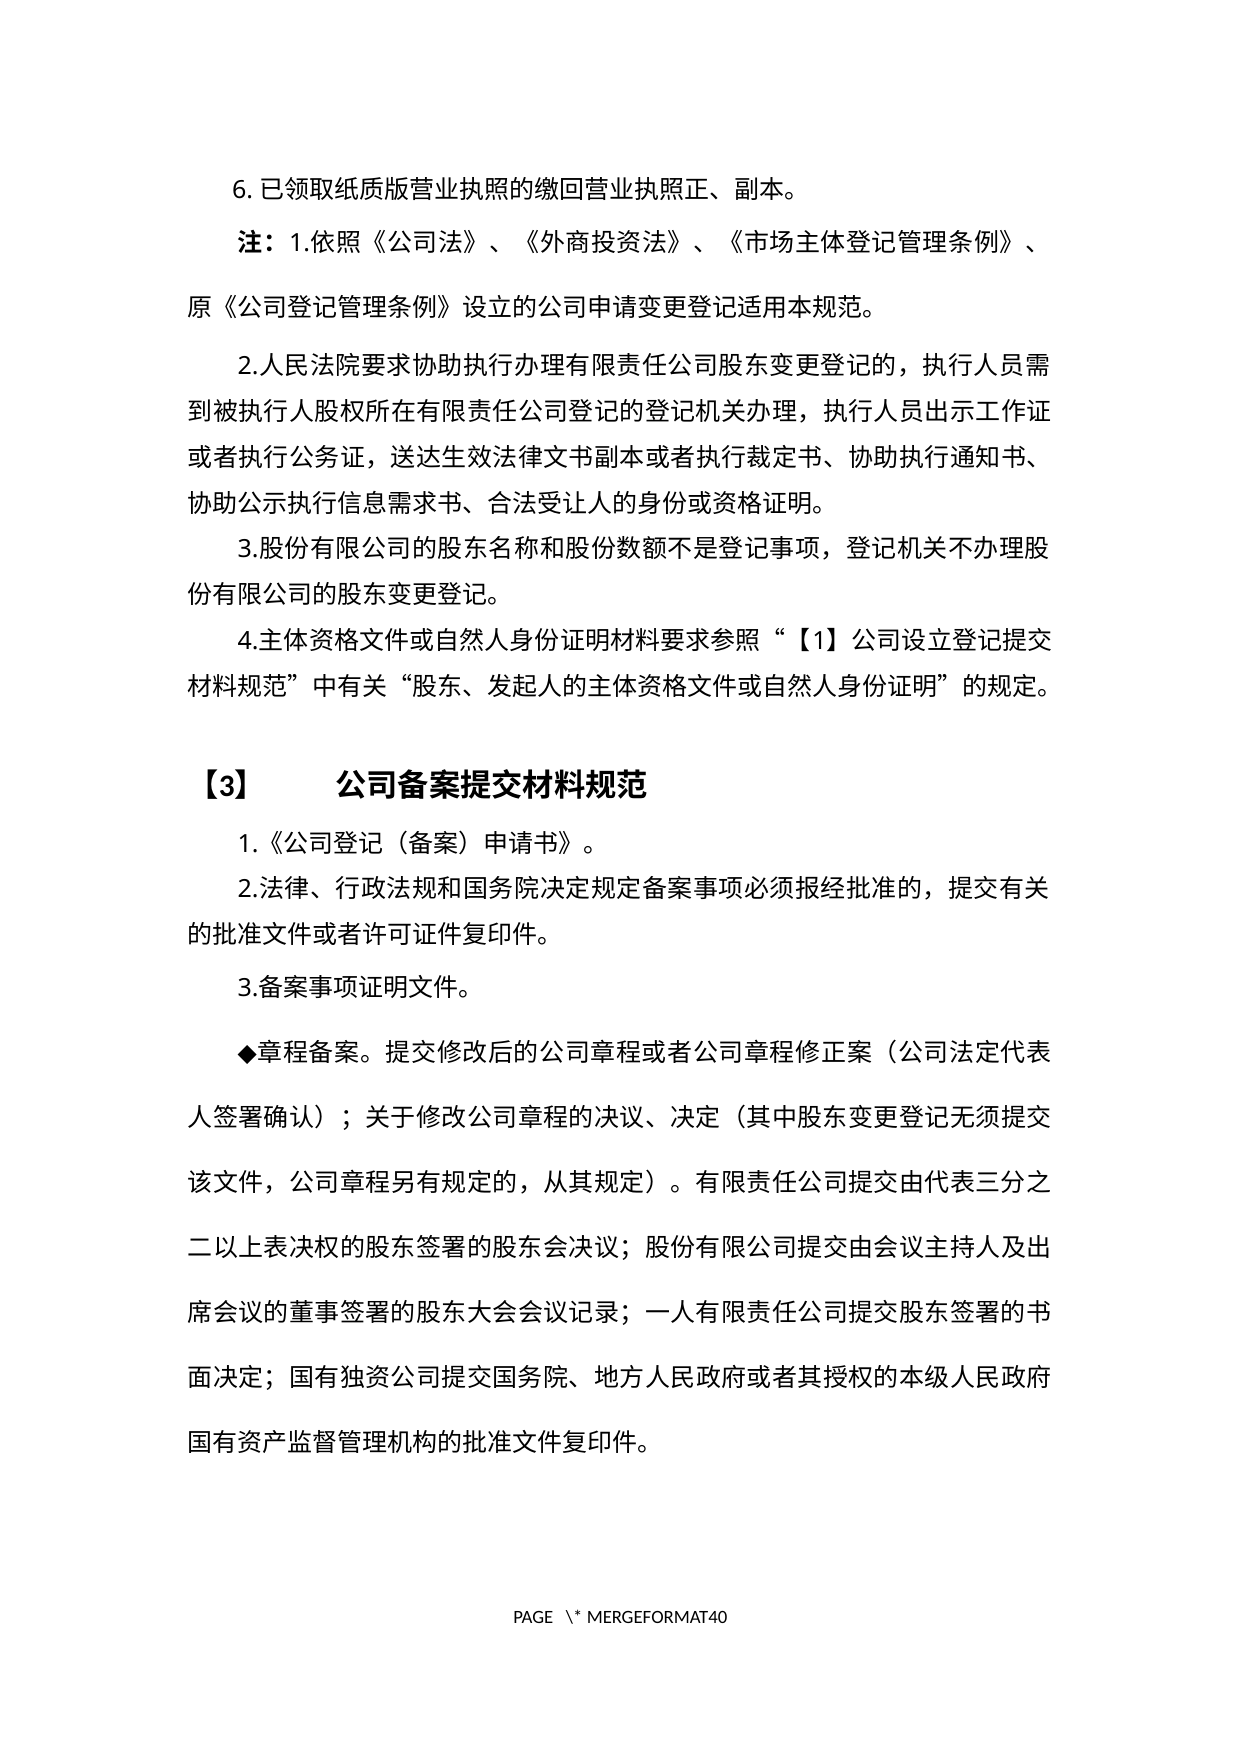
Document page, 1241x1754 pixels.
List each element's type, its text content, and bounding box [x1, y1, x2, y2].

text 4.主体资格文件或自然人身份证明材料要求参照“【1】公司设立登记提交材料规范”中有关“股东、发起人的主体资格文件或自然人身份证明”的规定。 [187, 613, 1053, 704]
text 1.《公司登记（备案）申请书》。 [187, 815, 1053, 861]
text 2.人民法院要求协助执行办理有限责任公司股东变更登记的，执行人员需到被执行人股权所在有限责任公司登记的登记机关办理，执行人员出示工作证或者执行公务证，送达生效法律文书副本或者执行裁定书、协助执行通知书、协助公示执行信息需求书、合法受让人的身份或资格证明。 [187, 338, 1053, 521]
text 2.法律、行政法规和国务院决定规定备案事项必须报经批准的，提交有关的批准文件或者许可证件复印件。 [187, 861, 1053, 953]
list 已领取纸质版营业执照的缴回营业执照正、副本。 [187, 162, 1053, 208]
text 3.股份有限公司的股东名称和股份数额不是登记事项，登记机关不办理股份有限公司的股东变更登记。 [187, 521, 1053, 613]
text 3.备案事项证明文件。 [187, 953, 1053, 1018]
text 注：1.依照《公司法》、《外商投资法》、《市场主体登记管理条例》、原《公司登记管理条例》设立的公司申请变更登记适用本规范。 [187, 208, 1053, 338]
subtitle 公司备案提交材料规范 [187, 750, 1053, 815]
text ◆章程备案。提交修改后的公司章程或者公司章程修正案（公司法定代表人签署确认）；关于修改公司章程的决议、决定（其中股东变更登记无须提交该文件，公司章程另有规定的，从其规定）。有限责任公司提交由代表三分之二以上表决权的股东签署的股东会决议；股份有限公司提交由会议主持人及出席会议的董事签署的股东大会会议记录；一人有限责任公司提交股东签署的书面决定；国有独资公司提交国务院、地方人民政府或者其授权的本级人民政府国有资产监督管理机构的批准文件复印件。 [187, 1018, 1053, 1473]
